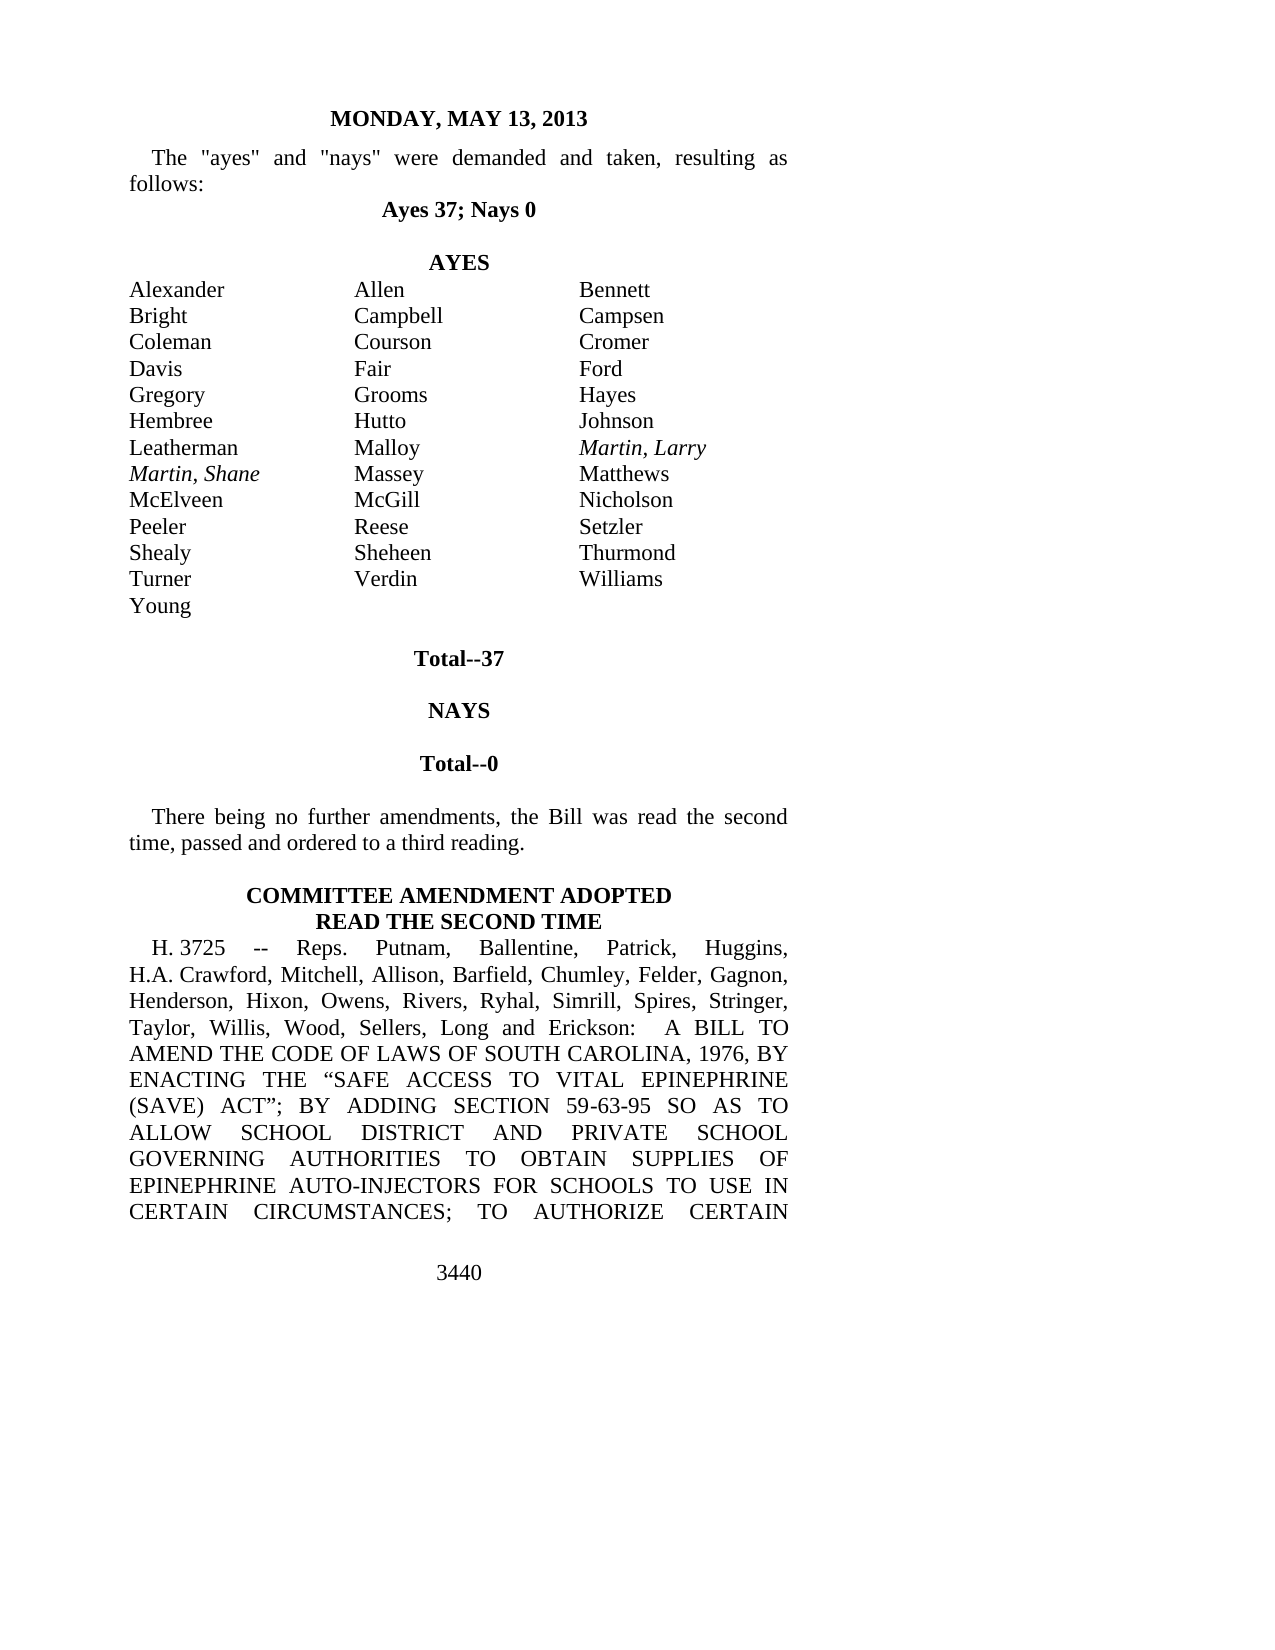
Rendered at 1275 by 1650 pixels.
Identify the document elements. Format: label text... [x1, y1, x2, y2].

text Gregory Grooms Hayes [129, 381, 789, 407]
text AYES [129, 249, 789, 276]
text Davis Fair Ford [129, 355, 789, 381]
text NAYS [129, 697, 789, 724]
text Young [129, 592, 789, 618]
text Alexander Allen Bennett [129, 276, 789, 302]
text Bright Campbell Campsen [129, 302, 789, 328]
text Leatherman Malloy Martin, Larry [129, 434, 789, 460]
text Turner Verdin Williams [129, 566, 789, 592]
text Ayes 37; Nays 0 [129, 197, 789, 223]
text The "ayes" and "nays" were demanded and taken, resulting as follows: [129, 144, 789, 197]
text There being no further amendments, the Bill was read the second time, passed and ordered to a third reading. [129, 803, 789, 855]
text McElveen McGill Nicholson [129, 486, 789, 513]
text Total--37 [129, 644, 789, 671]
text READ THE SECOND TIME [129, 908, 789, 934]
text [129, 934, 789, 1224]
text Coleman Courson Cromer [129, 328, 789, 355]
text Martin, Shane Massey Matthews [129, 460, 789, 486]
text COMMITTEE AMENDMENT ADOPTED [129, 882, 789, 908]
text Hembree Hutto Johnson [129, 407, 789, 434]
text Total--0 [129, 750, 789, 776]
text Shealy Sheheen Thurmond [129, 539, 789, 566]
text Peeler Reese Setzler [129, 513, 789, 539]
